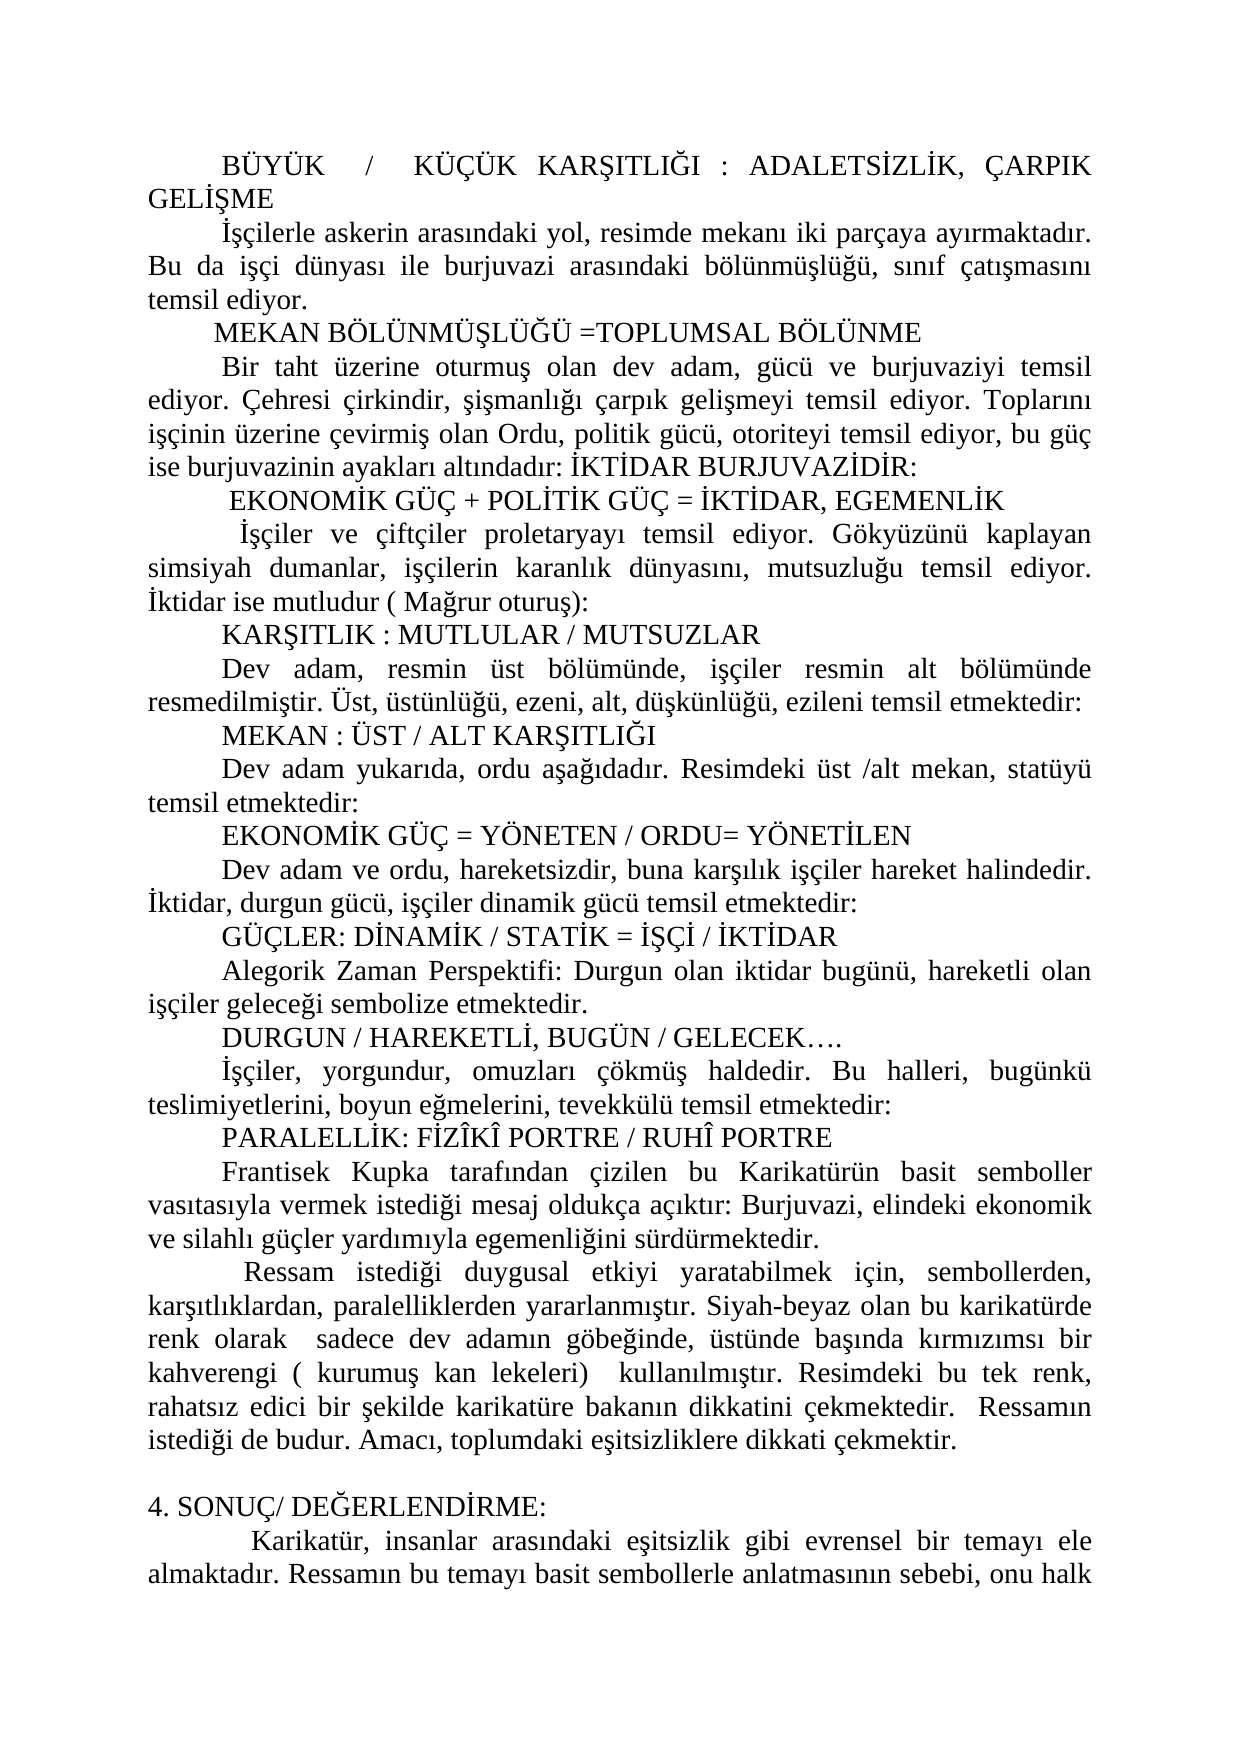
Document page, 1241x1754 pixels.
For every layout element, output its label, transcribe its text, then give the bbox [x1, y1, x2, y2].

text MEKAN : ÜST / ALT KARŞITLIĞI [148, 718, 1093, 751]
text 4. SONUÇ/ DEĞERLENDİRME: [148, 1489, 1093, 1523]
text İşçiler ve çiftçiler proletaryayı temsil ediyor. Gökyüzünü kaplayan simsiyah dumanlar, işçilerin karanlık dünyasını, mutsuzluğu temsil ediyor. İktidar ise mutludur ( Mağrur oturuş): [148, 517, 1093, 617]
text MEKAN BÖLÜNMÜŞLÜĞÜ =TOPLUMSAL BÖLÜNME [148, 315, 1093, 349]
text KARŞITLIK : MUTLULAR / MUTSUZLAR [148, 617, 1093, 651]
text DURGUN / HAREKETLİ, BUGÜN / GELECEK…. [148, 1020, 1093, 1053]
text Dev adam, resmin üst bölümünde, işçiler resmin alt bölümünde resmedilmiştir. Üst, üstünlüğü, ezeni, alt, düşkünlüğü, ezileni temsil etmektedir: [148, 651, 1093, 718]
text GÜÇLER: DİNAMİK / STATİK = İŞÇİ / İKTİDAR [148, 919, 1093, 953]
text PARALELLİK: FİZÎKÎ PORTRE / RUHÎ PORTRE [148, 1120, 1093, 1154]
text İşçilerle askerin arasındaki yol, resimde mekanı iki parçaya ayırmaktadır. Bu da işçi dünyası ile burjuvazi arasındaki bölünmüşlüğü, sınıf çatışmasını temsil ediyor. [148, 215, 1093, 315]
text BÜYÜK / KÜÇÜK KARŞITLIĞI : ADALETSİZLİK, ÇARPIK GELİŞME [148, 148, 1093, 215]
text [148, 1523, 1093, 1590]
text EKONOMİK GÜÇ = YÖNETEN / ORDU= YÖNETİLEN [148, 818, 1093, 852]
text Ressam istediği duygusal etkiyi yaratabilmek için, sembollerden, karşıtlıklardan, paralelliklerden yararlanmıştır. Siyah-beyaz olan bu karikatürde renk olarak sadece dev adamın göbeğinde, üstünde başında kırmızımsı bir kahverengi ( kurumuş kan lekeleri) kullanılmıştır. Resimdeki bu tek renk, rahatsız edici bir şekilde karikatüre bakanın dikkatini çekmektedir. Ressamın istediği de budur. Amacı, toplumdaki eşitsizliklere dikkati çekmektir. [148, 1254, 1093, 1456]
text İşçiler, yorgundur, omuzları çökmüş haldedir. Bu halleri, bugünkü teslimiyetlerini, boyun eğmelerini, tevekkülü temsil etmektedir: [148, 1053, 1093, 1120]
text Dev adam yukarıda, ordu aşağıdadır. Resimdeki üst /alt mekan, statüyü temsil etmektedir: [148, 751, 1093, 818]
text Dev adam ve ordu, hareketsizdir, buna karşılık işçiler hareket halindedir. İktidar, durgun gücü, işçiler dinamik gücü temsil etmektedir: [148, 852, 1093, 919]
text Alegorik Zaman Perspektifi: Durgun olan iktidar bugünü, hareketli olan işçiler geleceği sembolize etmektedir. [148, 953, 1093, 1020]
text EKONOMİK GÜÇ + POLİTİK GÜÇ = İKTİDAR, EGEMENLİK [148, 483, 1093, 517]
text Frantisek Kupka tarafından çizilen bu Karikatürün basit semboller vasıtasıyla vermek istediği mesaj oldukça açıktır: Burjuvazi, elindeki ekonomik ve silahlı güçler yardımıyla egemenliğini sürdürmektedir. [148, 1154, 1093, 1254]
text Bir taht üzerine oturmuş olan dev adam, gücü ve burjuvaziyi temsil ediyor. Çehresi çirkindir, şişmanlığı çarpık gelişmeyi temsil ediyor. Toplarını işçinin üzerine çevirmiş olan Ordu, politik gücü, otoriteyi temsil ediyor, bu güç ise burjuvazinin ayakları altındadır: İKTİDAR BURJUVAZİDİR: [148, 349, 1093, 483]
